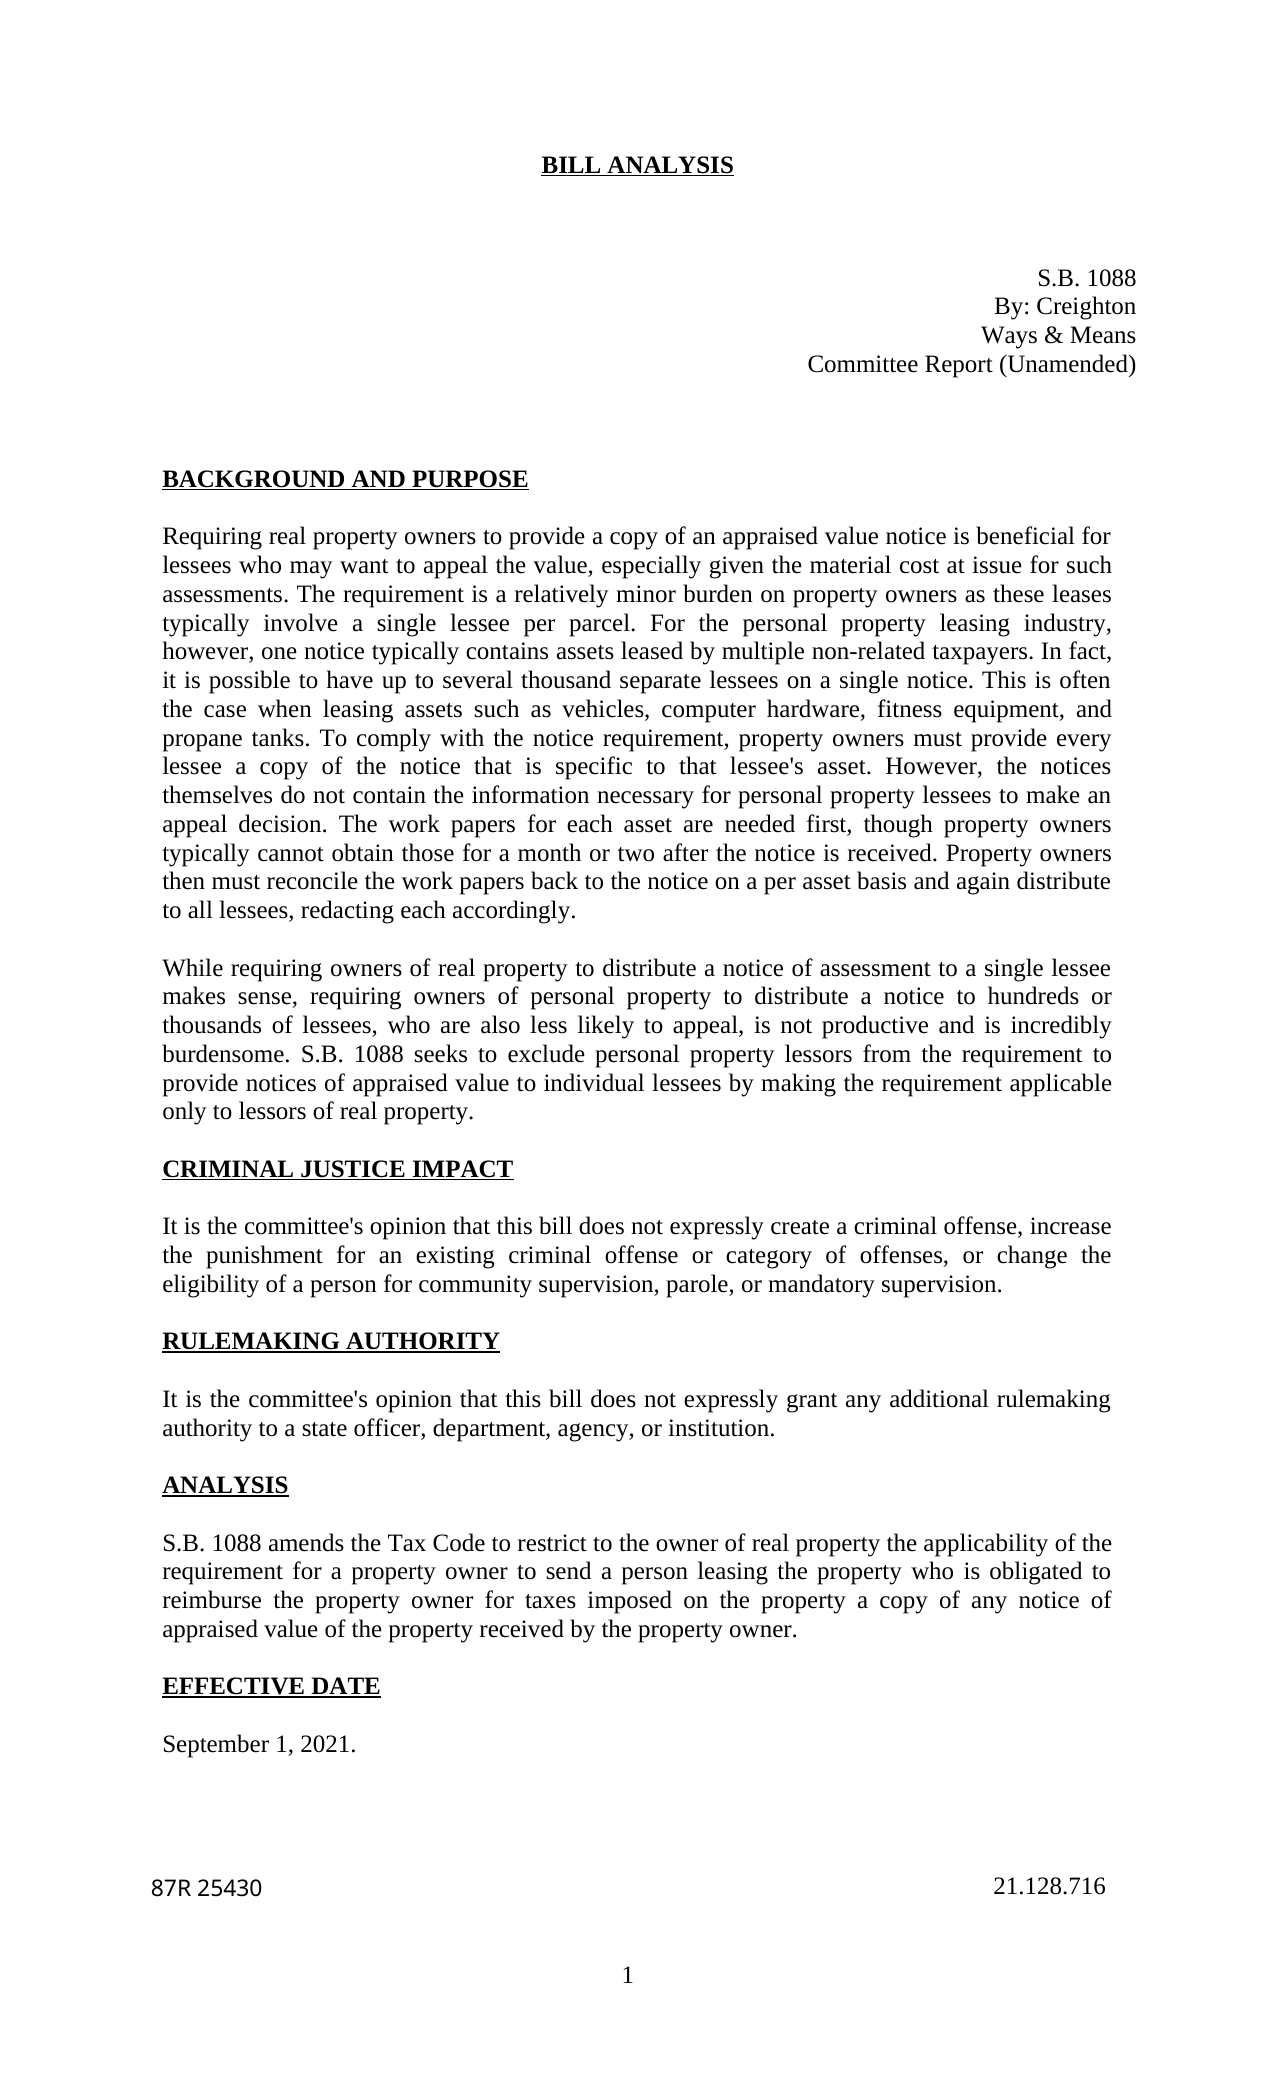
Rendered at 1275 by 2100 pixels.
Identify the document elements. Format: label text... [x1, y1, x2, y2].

table_header BILL ANALYSIS [150, 150, 1125, 179]
table_header BACKGROUND AND PURPOSE Requiring real property owners to provide a copy of an appraised value notice is beneficial for lessees who may want to appeal the value, especially given the material cost at issue for such assessments. The requirement is a relatively minor burden on property owners as these leases typically involve a single lessee per parcel. For the personal property leasing industry, however, one notice typically contains assets leased by multiple non-related taxpayers. In fact, it is possible to have up to several thousand separate lessees on a single notice. This is often the case when leasing assets such as vehicles, computer hardware, fitness equipment, and propane tanks. To comply with the notice requirement, property owners must provide every lessee a copy of the notice that is specific to that lessee's asset. However, the notices themselves do not contain the information necessary for personal property lessees to make an appeal decision. The work papers for each asset are needed first, though property owners typically cannot obtain those for a month or two after the notice is received. Property owners then must reconcile the work papers back to the notice on a per asset basis and again distribute to all lessees, redacting each accordingly. While requiring owners of real property to distribute a notice of assessment to a single lessee makes sense, requiring owners of personal property to distribute a notice to hundreds or thousands of lessees, who are also less likely to appeal, is not productive and is incredibly burdensome. S.B. 1088 seeks to exclude personal property lessors from the requirement to provide notices of appraised value to individual lessees by making the requirement applicable only to lessors of real property. [150, 464, 1125, 1154]
table_header S.B. 1088 [150, 263, 1147, 291]
table_cell Ways & Means [150, 320, 1147, 349]
table_cell CRIMINAL JUSTICE IMPACT It is the committee's opinion that this bill does not expressly create a criminal offense, increase the punishment for an existing criminal offense or category of offenses, or change the eligibility of a person for community supervision, parole, or mandatory supervision. [150, 1154, 1125, 1326]
table_cell By: Creighton [150, 291, 1147, 320]
table_cell ANALYSIS S.B. 1088 amends the Tax Code to restrict to the owner of real property the applicability of the requirement for a property owner to send a person leasing the property who is obligated to reimburse the property owner for taxes imposed on the property a copy of any notice of appraised value of the property received by the property owner. [150, 1470, 1125, 1671]
table_cell RULEMAKING AUTHORITY It is the committee's opinion that this bill does not expressly grant any additional rulemaking authority to a state officer, department, agency, or institution. [150, 1326, 1125, 1470]
table_cell Committee Report (Unamended) [150, 349, 1147, 378]
table_cell EFFECTIVE DATE September 1, 2021. [150, 1671, 1125, 1758]
